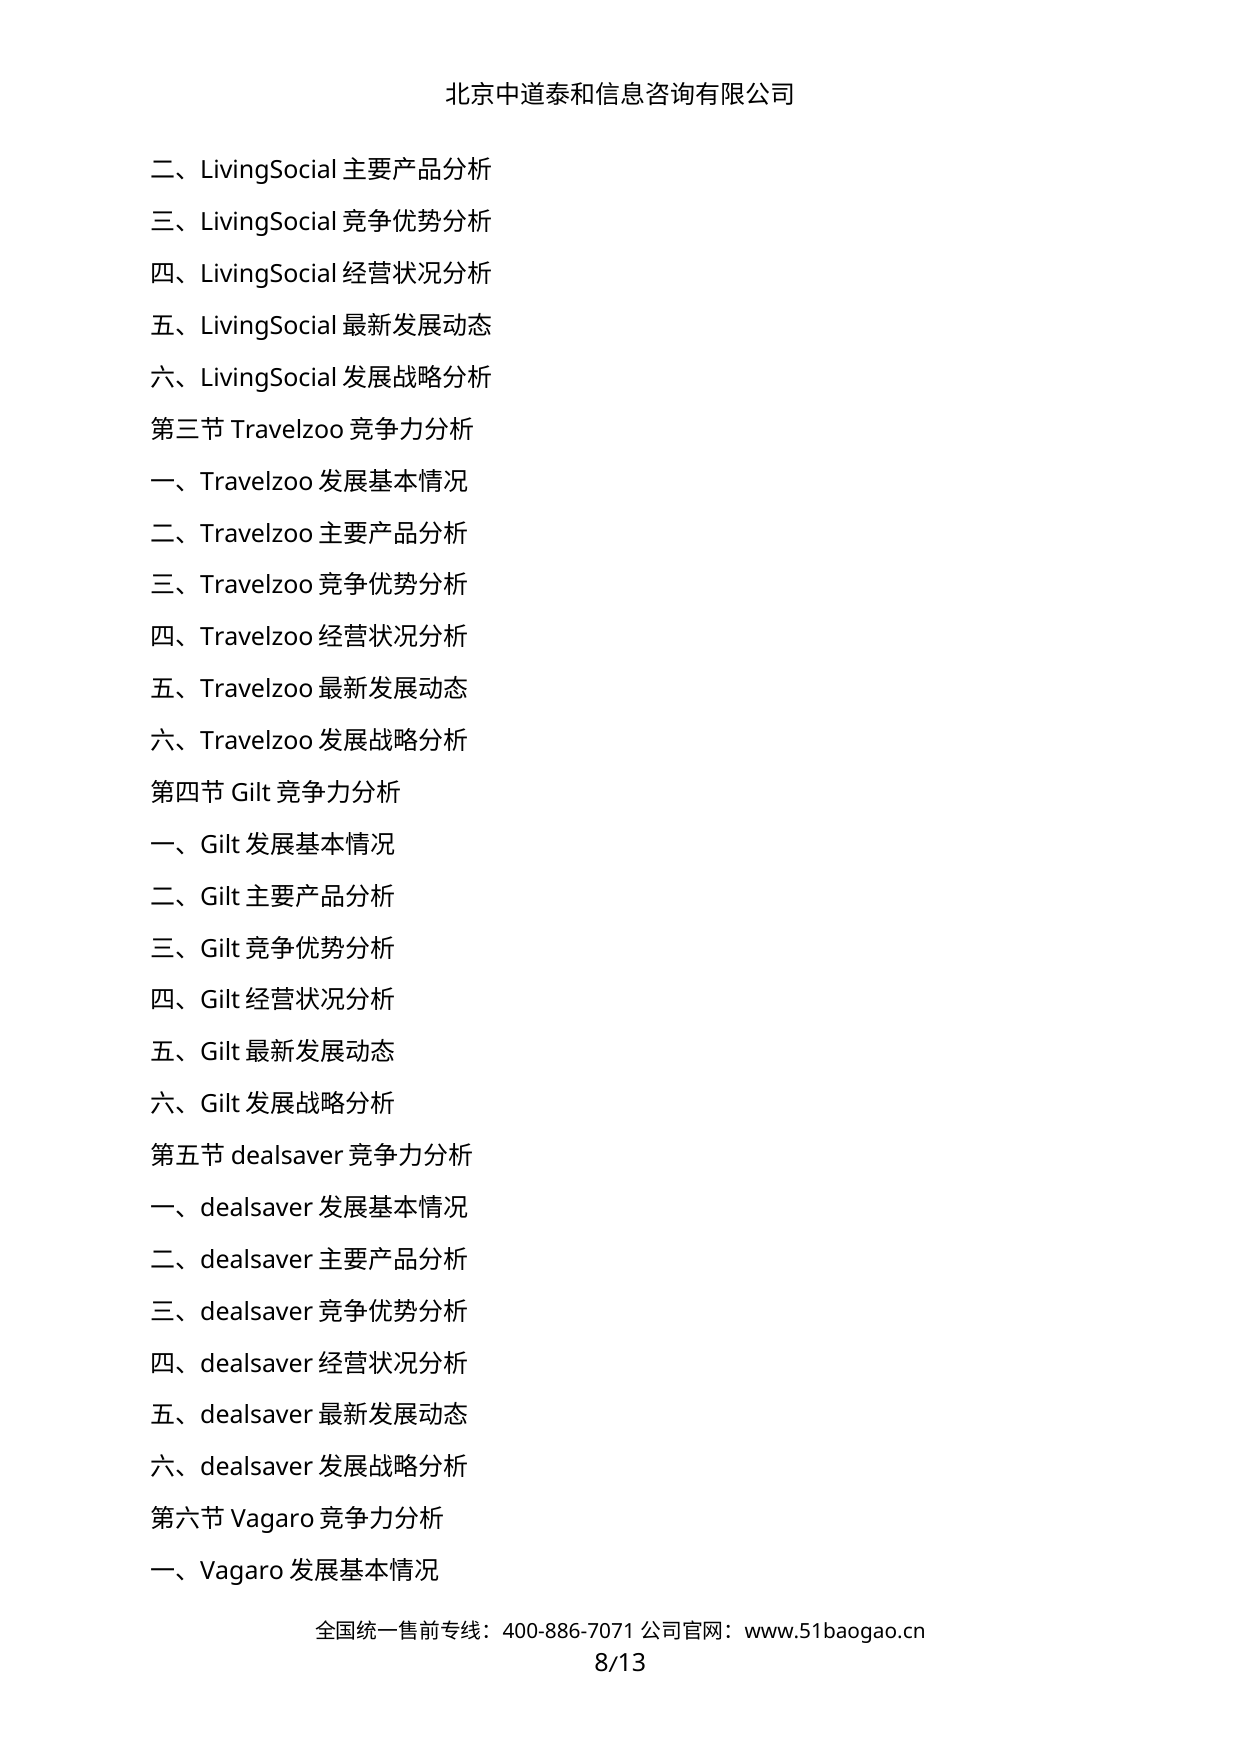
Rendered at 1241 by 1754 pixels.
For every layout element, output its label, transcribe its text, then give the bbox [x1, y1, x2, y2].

text 五、Travelzoo最新发展动态 [150, 669, 1090, 705]
text 三、LivingSocial竞争优势分析 [150, 202, 1090, 238]
text 五、Gilt最新发展动态 [150, 1032, 1090, 1068]
text 六、LivingSocial发展战略分析 [150, 357, 1090, 394]
text 六、Gilt发展战略分析 [150, 1084, 1090, 1120]
text 一、Gilt发展基本情况 [150, 824, 1090, 861]
text 第三节 Travelzoo竞争力分析 [150, 409, 1090, 446]
text 第五节 dealsaver竞争力分析 [150, 1136, 1090, 1172]
text 六、dealsaver发展战略分析 [150, 1447, 1090, 1483]
text 第六节 Vagaro竞争力分析 [150, 1499, 1090, 1535]
text 二、Travelzoo主要产品分析 [150, 513, 1090, 549]
text 四、LivingSocial经营状况分析 [150, 254, 1090, 290]
text 一、dealsaver发展基本情况 [150, 1187, 1090, 1224]
text 五、dealsaver最新发展动态 [150, 1395, 1090, 1431]
text 四、Gilt经营状况分析 [150, 980, 1090, 1016]
text 四、Travelzoo经营状况分析 [150, 617, 1090, 653]
text 六、Travelzoo发展战略分析 [150, 721, 1090, 757]
text 第四节 Gilt竞争力分析 [150, 772, 1090, 809]
text 二、LivingSocial主要产品分析 [150, 150, 1090, 186]
text 三、Gilt竞争优势分析 [150, 928, 1090, 964]
text 二、dealsaver主要产品分析 [150, 1239, 1090, 1276]
text 五、LivingSocial最新发展动态 [150, 306, 1090, 342]
text 一、Travelzoo发展基本情况 [150, 461, 1090, 497]
text 三、dealsaver竞争优势分析 [150, 1291, 1090, 1327]
text 二、Gilt主要产品分析 [150, 876, 1090, 912]
text 一、Vagaro发展基本情况 [150, 1551, 1090, 1587]
text 三、Travelzoo竞争优势分析 [150, 565, 1090, 601]
text 四、dealsaver经营状况分析 [150, 1343, 1090, 1379]
